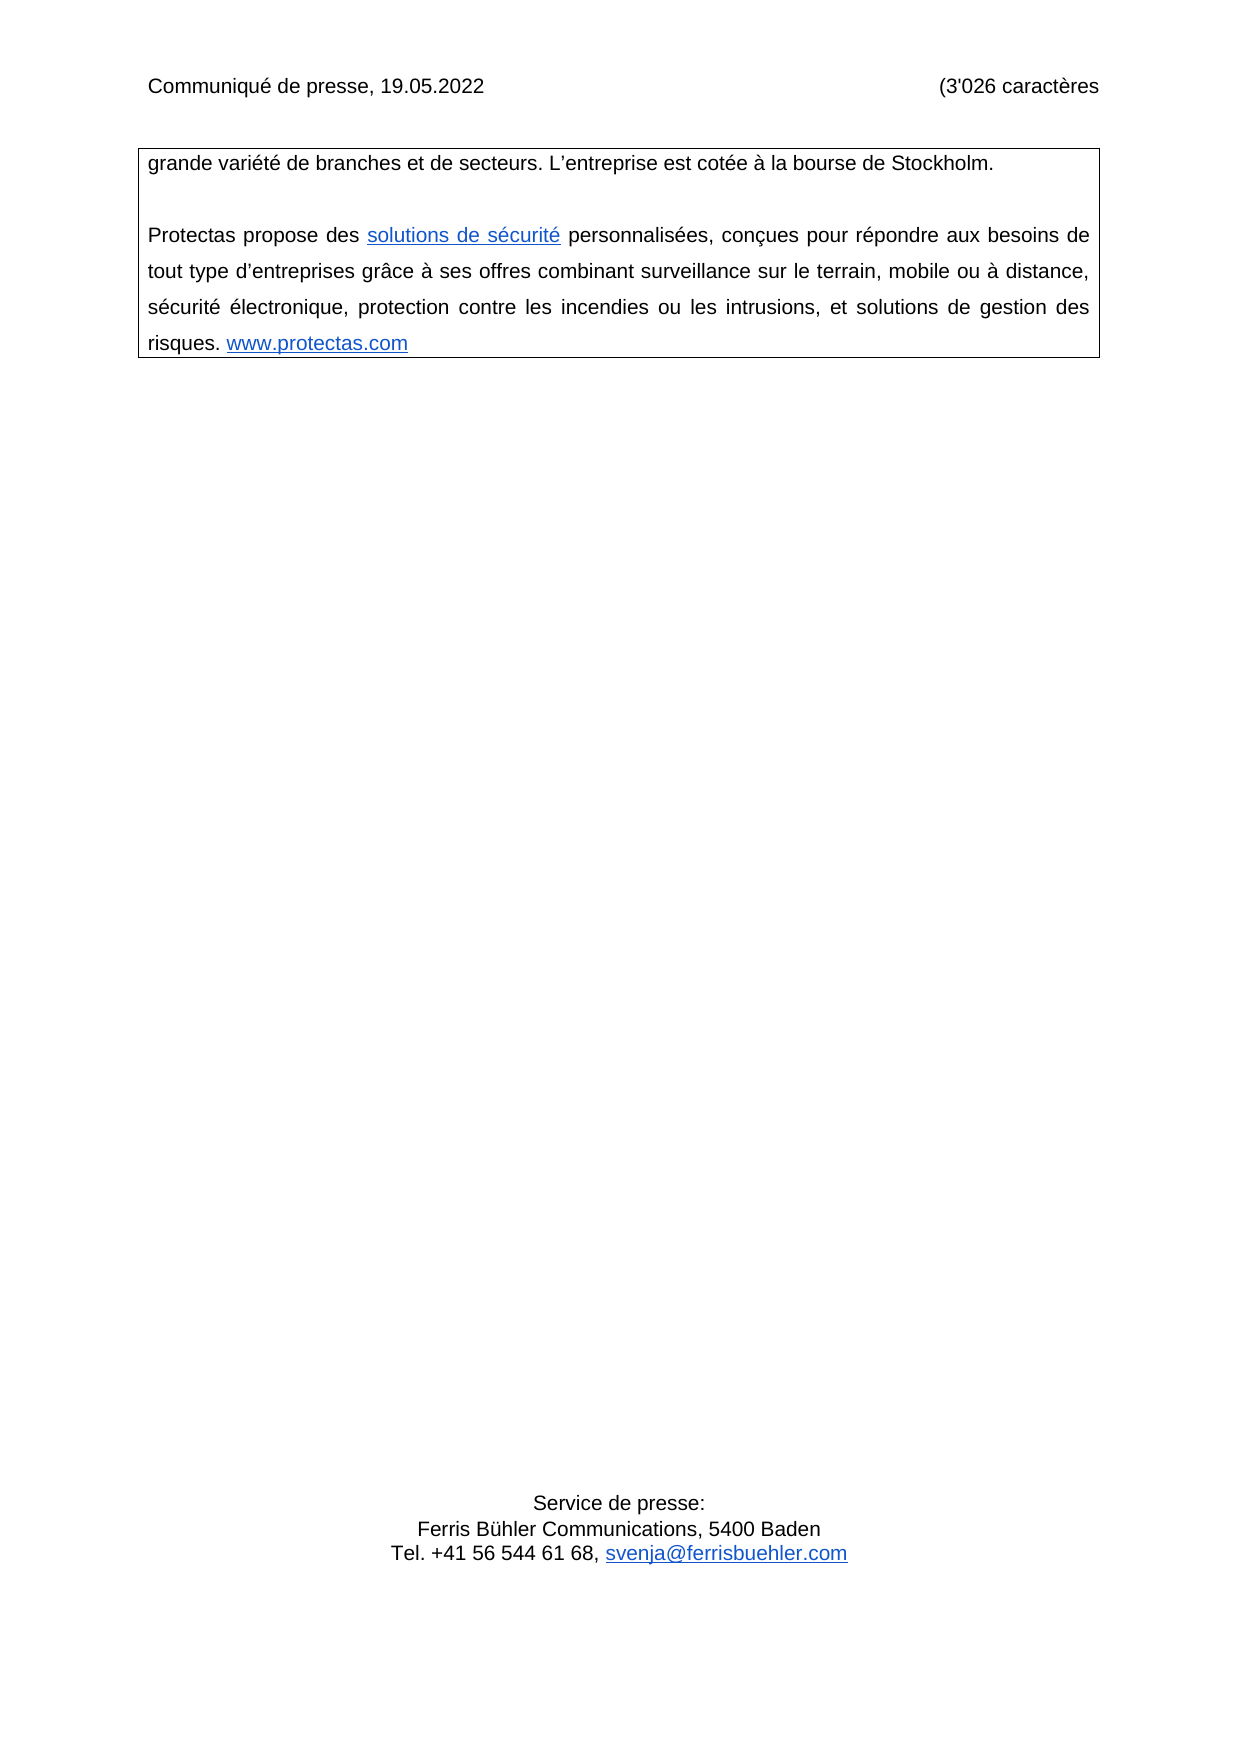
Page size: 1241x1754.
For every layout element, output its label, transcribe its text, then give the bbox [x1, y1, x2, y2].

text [139, 149, 1099, 175]
text Protectas propose des solutions de sécurité personnalisées, conçues pour répondre aux besoins de tout type d’entreprises grâce à ses offres combinant surveillance sur le terrain, mobile ou à distance, sécurité électronique, protection contre les incendies ou les intrusions, et solutions de gestion des risques. www.protectas.com [139, 219, 1099, 357]
